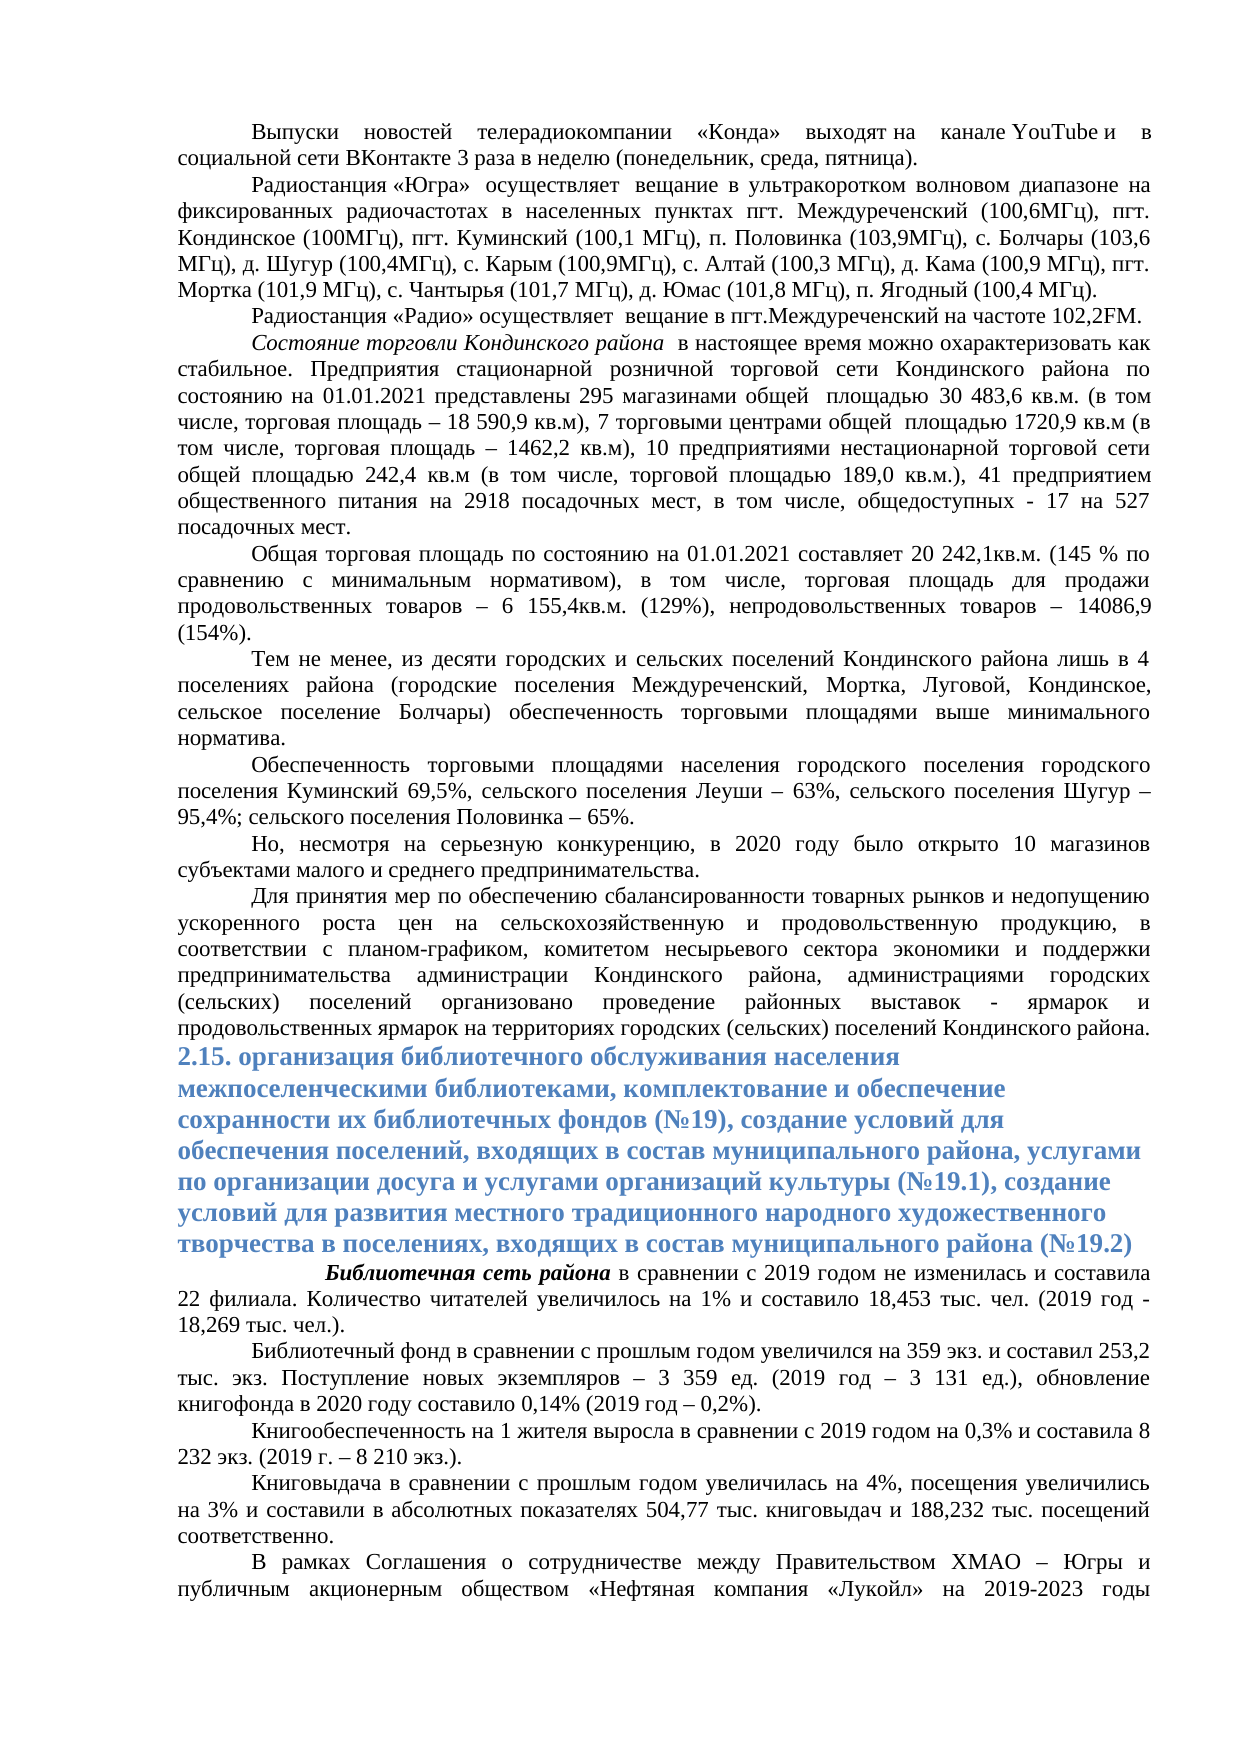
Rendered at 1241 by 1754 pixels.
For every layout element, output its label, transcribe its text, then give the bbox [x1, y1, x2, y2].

text Но, несмотря на серьезную конкуренцию, в 2020 году было открыто 10 магазинов субъектами малого и среднего предпринимательства. [177, 830, 1152, 882]
text Радиостанция «Югра» осуществляет вещание в ультракоротком волновом диапазоне на фиксированных радиочастотах в населенных пунктах пгт. Междуреченский (100,6МГц), пгт. Кондинское (100МГц), пгт. Куминский (100,1 МГц), п. Половинка (103,9МГц), с. Болчары (103,6 МГц), д. Шугур (100,4МГц), с. Карым (100,9МГц), с. Алтай (100,3 МГц), д. Кама (100,9 МГц), пгт. Мортка (101,9 МГц), с. Чантырья (101,7 МГц), д. Юмас (101,8 МГц), п. Ягодный (100,4 МГц). [177, 171, 1152, 303]
text Для принятия мер по обеспечению сбалансированности товарных рынков и недопущению ускоренного роста цен на сельскохозяйственную и продовольственную продукцию, в соответствии с планом-графиком, комитетом несырьевого сектора экономики и поддержки предпринимательства администрации Кондинского района, администрациями городских (сельских) поселений организовано проведение районных выставок - ярмарок и продовольственных ярмарок на территориях городских (сельских) поселений Кондинского района. [177, 882, 1152, 1041]
text Состояние торговли Кондинского района в настоящее время можно охарактеризовать как стабильное. Предприятия стационарной розничной торговой сети Кондинского района по состоянию на 01.01.2021 представлены 295 магазинами общей площадью 30 483,6 кв.м. (в том числе, торговая площадь – 18 590,9 кв.м), 7 торговыми центрами общей площадью 1720,9 кв.м (в том числе, торговая площадь – 1462,2 кв.м), 10 предприятиями нестационарной торговой сети общей площадью 242,4 кв.м (в том числе, торговой площадью 189,0 кв.м.), 41 предприятием общественного питания на 2918 посадочных мест, в том числе, общедоступных - 17 на 527 посадочных мест. [177, 329, 1152, 540]
text Общая торговая площадь по состоянию на 01.01.2021 составляет 20 242,1кв.м. (145 % по сравнению с минимальным нормативом), в том числе, торговая площадь для продажи продовольственных товаров – 6 155,4кв.м. (129%), непродовольственных товаров – 14086,9 (154%). [177, 540, 1152, 645]
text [177, 1548, 1152, 1601]
text Книговыдача в сравнении с прошлым годом увеличилась на 4%, посещения увеличились на 3% и составили в абсолютных показателях 504,77 тыс. книговыдач и 188,232 тыс. посещений соответственно. [177, 1469, 1152, 1548]
subtitle 2.15. организация библиотечного обслуживания населения межпоселенческими библиотеками, комплектование и обеспечение сохранности их библиотечных фондов (№19), создание условий для обеспечения поселений, входящих в состав муниципального района, услугами по организации досуга и услугами организаций культуры (№19.1), создание условий для развития местного традиционного народного художественного творчества в поселениях, входящих в состав муниципального района (№19.2) [177, 1041, 1152, 1258]
text Библиотечная сеть района в сравнении с 2019 годом не изменилась и составила 22 филиала. Количество читателей увеличилось на 1% и составило 18,453 тыс. чел. (2019 год - 18,269 тыс. чел.). [177, 1258, 1152, 1338]
text Радиостанция «Радио» осуществляет вещание в пгт.Междуреченский на частоте 102,2FM. [177, 303, 1152, 329]
text Книгообеспеченность на 1 жителя выросла в сравнении с 2019 годом на 0,3% и составила 8 232 экз. (2019 г. – 8 210 экз.). [177, 1417, 1152, 1469]
text Тем не менее, из десяти городских и сельских поселений Кондинского района лишь в 4 поселениях района (городские поселения Междуреченский, Мортка, Луговой, Кондинское, сельское поселение Болчары) обеспеченность торговыми площадями выше минимального норматива. [177, 645, 1152, 751]
text Обеспеченность торговыми площадями населения городского поселения городского поселения Куминский 69,5%, сельского поселения Леуши – 63%, сельского поселения Шугур – 95,4%; сельского поселения Половинка – 65%. [177, 751, 1152, 830]
text Библиотечный фонд в сравнении с прошлым годом увеличился на 359 экз. и составил 253,2 тыс. экз. Поступление новых экземпляров – 3 359 ед. (2019 год – 3 131 ед.), обновление книгофонда в 2020 году составило 0,14% (2019 год – 0,2%). [177, 1338, 1152, 1417]
text Выпуски новостей телерадиокомпании «Конда» выходят на канале YouTube и в социальной сети ВКонтакте 3 раза в неделю (понедельник, среда, пятница). [177, 118, 1152, 171]
